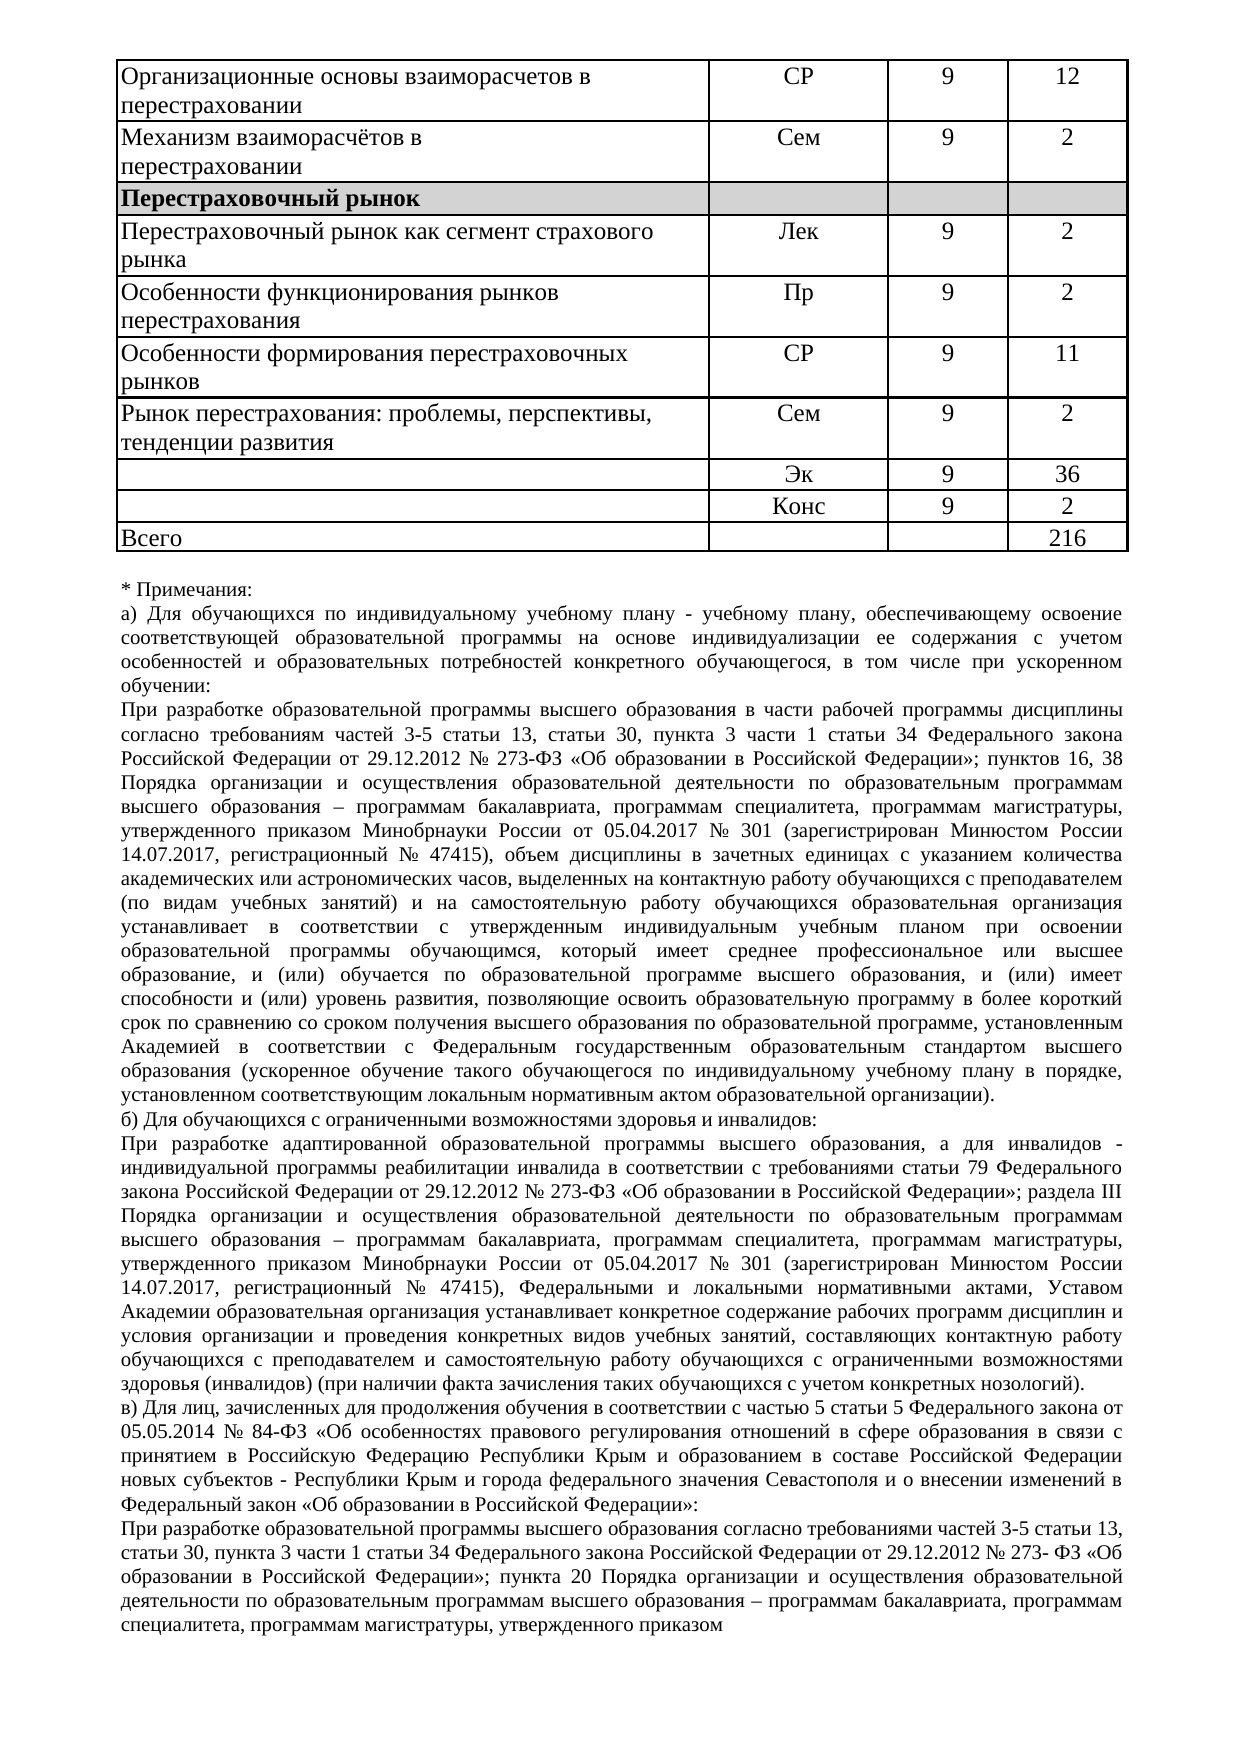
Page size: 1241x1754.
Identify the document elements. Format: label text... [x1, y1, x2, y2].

table_cell Особенности функционирования рынков перестрахования [118, 277, 708, 336]
table_cell [710, 523, 887, 549]
table_cell Лек [710, 216, 887, 274]
table_cell 9 [889, 122, 1007, 181]
table_cell 11 [1009, 338, 1126, 396]
table_cell 9 [889, 460, 1007, 489]
table_cell 9 [889, 216, 1007, 274]
table_cell Всего [118, 523, 708, 549]
table_cell 2 [1009, 399, 1126, 457]
table_cell 2 [1009, 216, 1126, 274]
table_cell 2 [1009, 277, 1126, 336]
table_cell Конс [710, 491, 887, 521]
table_header 12 [1009, 61, 1126, 120]
table_cell [118, 491, 708, 521]
table_cell [889, 523, 1007, 549]
table_cell Эк [710, 460, 887, 489]
table_cell 216 [1009, 523, 1126, 549]
table_cell * Примечания: а) Для обучающихся по индивидуальному учебному плану - учебному плану, обеспечивающему освоение соответствующей образовательной программы на основе индивидуализации ее содержания с учетом особенностей и образовательных потребностей конкретного обучающегося, в том числе при ускоренном обучении: При разработке образовательной программы высшего образования в части рабочей программы дисциплины согласно требованиям частей 3-5 статьи 13, статьи 30, пункта 3 части 1 статьи 34 Федерального закона Российской Федерации от 29.12.2012 № 273-ФЗ «Об образовании в Российской Федерации»; пунктов 16, 38 Порядка организации и осуществления образовательной деятельности по образовательным программам высшего образования – программам бакалавриата, программам специалитета, программам магистратуры, утвержденного приказом Минобрнауки России от 05.04.2017 № 301 (зарегистрирован Минюстом России 14.07.2017, регистрационный № 47415), объем дисциплины в зачетных единицах с указанием количества академических или астрономических часов, выделенных на контактную работу обучающихся с преподавателем (по видам учебных занятий) и на самостоятельную работу обучающихся образовательная организация устанавливает в соответствии с утвержденным индивидуальным учебным планом при освоении образовательной программы обучающимся, который имеет среднее профессиональное или высшее образование, и (или) обучается по образовательной программе высшего образования, и (или) имеет способности и (или) уровень развития, позволяющие освоить образовательную программу в более короткий срок по сравнению со сроком получения высшего образования по образовательной программе, установленным Академией в соответствии с Федеральным государственным образовательным стандартом высшего образования (ускоренное обучение такого обучающегося по индивидуальному учебному плану в порядке, установленном соответствующим локальным нормативным актом образовательной организации). б) Для обучающихся с ограниченными возможностями здоровья и инвалидов: При разработке адаптированной образовательной программы высшего образования, а для инвалидов - индивидуальной программы реабилитации инвалида в соответствии с требованиями статьи 79 Федерального закона Российской Федерации от 29.12.2012 № 273-ФЗ «Об образовании в Российской Федерации»; раздела III Порядка организации и осуществления образовательной деятельности по образовательным программам высшего образования – программам бакалавриата, программам специалитета, программам магистратуры, утвержденного приказом Минобрнауки России от 05.04.2017 № 301 (зарегистрирован Минюстом России 14.07.2017, регистрационный № 47415), Федеральными и локальными нормативными актами, Уставом Академии образовательная организация устанавливает конкретное содержание рабочих программ дисциплин и условия организации и проведения конкретных видов учебных занятий, составляющих контактную работу обучающихся с преподавателем и самостоятельную работу обучающихся с ограниченными возможностями здоровья (инвалидов) (при наличии факта зачисления таких обучающихся с учетом конкретных нозологий). в) Для лиц, зачисленных для продолжения обучения в соответствии с частью 5 статьи 5 Федерального закона от 05.05.2014 № 84-ФЗ «Об особенностях правового регулирования отношений в сфере образования в связи с принятием в Российскую Федерацию Республики Крым и образованием в составе Российской Федерации новых субъектов - Республики Крым и города федерального значения Севастополя и о внесении изменений в Федеральный закон «Об образовании в Российской Федерации»: При разработке образовательной программы высшего образования согласно требованиями частей 3-5 статьи 13, статьи 30, пункта 3 части 1 статьи 34 Федерального закона Российской Федерации от 29.12.2012 № 273- ФЗ «Об образовании в Российской Федерации»; пункта 20 Порядка организации и осуществления образовательной деятельности по образовательным программам высшего образования – программам бакалавриата, программам специалитета, программам магистратуры, утвержденного приказом [117, 552, 1127, 1662]
table_cell Сем [710, 122, 887, 181]
table_cell Перестраховочный рынок как сегмент страхового рынка [118, 216, 708, 274]
table_cell 9 [889, 399, 1007, 457]
table_cell [118, 460, 708, 489]
table_cell [889, 183, 1007, 214]
table_cell 36 [1009, 460, 1126, 489]
table_cell СР [710, 338, 887, 396]
table_cell Особенности формирования перестраховочных рынков [118, 338, 708, 396]
table_cell Перестраховочный рынок [118, 183, 708, 214]
table_header 9 [889, 61, 1007, 120]
table_cell Механизм взаиморасчётов в перестраховании [118, 122, 708, 181]
table_cell 9 [889, 338, 1007, 396]
table_header СР [710, 61, 887, 120]
table_cell Рынок перестрахования: проблемы, перспективы, тенденции развития [118, 399, 708, 457]
table_cell 2 [1009, 122, 1126, 181]
table_header Организационные основы взаиморасчетов в перестраховании [118, 61, 708, 120]
table_cell [710, 183, 887, 214]
table_cell 9 [889, 277, 1007, 336]
table_cell Сем [710, 399, 887, 457]
table_cell [1009, 183, 1126, 214]
table_cell 9 [889, 491, 1007, 521]
table_cell 2 [1009, 491, 1126, 521]
table_cell Пр [710, 277, 887, 336]
